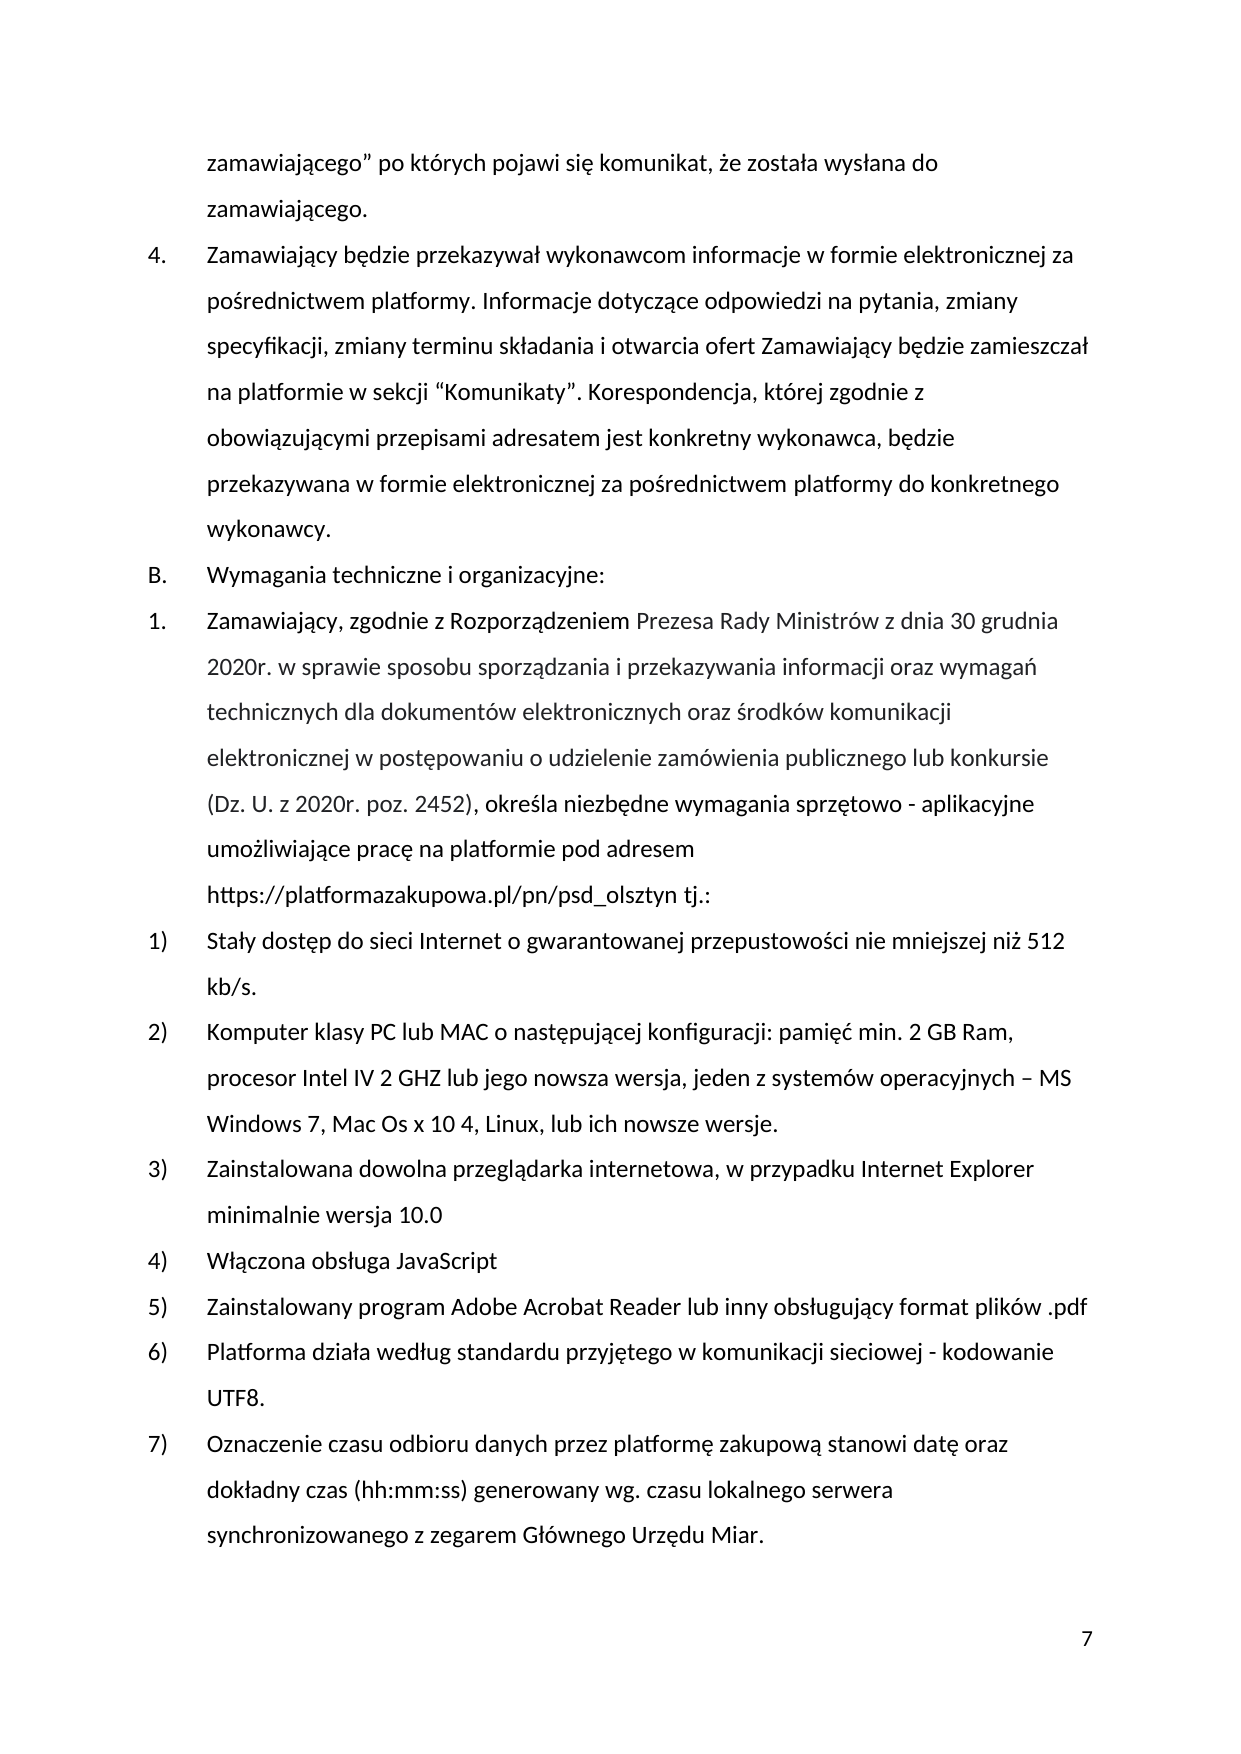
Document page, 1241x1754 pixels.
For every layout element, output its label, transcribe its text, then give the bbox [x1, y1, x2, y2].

list Komputer klasy PC lub MAC o następującej konfiguracji: pamięć min. 2 GB Ram, procesor Intel IV 2 GHZ lub jego nowsza wersja, jeden z systemów operacyjnych – MS Windows 7, Mac Os x 10 4, Linux, lub ich nowsze wersje. [148, 1016, 1093, 1138]
list Stały dostęp do sieci Internet o gwarantowanej przepustowości nie mniejszej niż 512 kb/s. [148, 925, 1093, 1001]
list Wymagania techniczne i organizacyjne: [148, 559, 1093, 590]
list Zamawiający będzie przekazywał wykonawcom informacje w formie elektronicznej za pośrednictwem platformy. Informacje dotyczące odpowiedzi na pytania, zmiany specyfikacji, zmiany terminu składania i otwarcia ofert Zamawiający będzie zamieszczał na platformie w sekcji “Komunikaty”. Korespondencja, której zgodnie z obowiązującymi przepisami adresatem jest konkretny wykonawca, będzie przekazywana w formie elektronicznej za pośrednictwem platformy do konkretnego wykonawcy. [148, 239, 1093, 544]
list Oznaczenie czasu odbioru danych przez platformę zakupową stanowi datę oraz dokładny czas (hh:mm:ss) generowany wg. czasu lokalnego serwera synchronizowanego z zegarem Głównego Urzędu Miar. [148, 1428, 1093, 1550]
list Zamawiający, zgodnie z Rozporządzeniem Prezesa Rady Ministrów z dnia 30 grudnia 2020r. w sprawie sposobu sporządzania i przekazywania informacji oraz wymagań technicznych dla dokumentów elektronicznych oraz środków komunikacji elektronicznej w postępowaniu o udzielenie zamówienia publicznego lub konkursie (Dz. U. z 2020r. poz. 2452), określa niezbędne wymagania sprzętowo - aplikacyjne umożliwiające pracę na platformie pod adresem https://platformazakupowa.pl/pn/psd_olsztyn tj.: [148, 605, 1093, 910]
list Włączona obsługa JavaScript [148, 1245, 1093, 1276]
list Platforma działa według standardu przyjętego w komunikacji sieciowej - kodowanie UTF8. [148, 1337, 1093, 1413]
list Zainstalowany program Adobe Acrobat Reader lub inny obsługujący format plików .pdf [148, 1291, 1093, 1321]
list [148, 148, 1093, 224]
list Zainstalowana dowolna przeglądarka internetowa, w przypadku Internet Explorer minimalnie wersja 10.0 [148, 1154, 1093, 1230]
